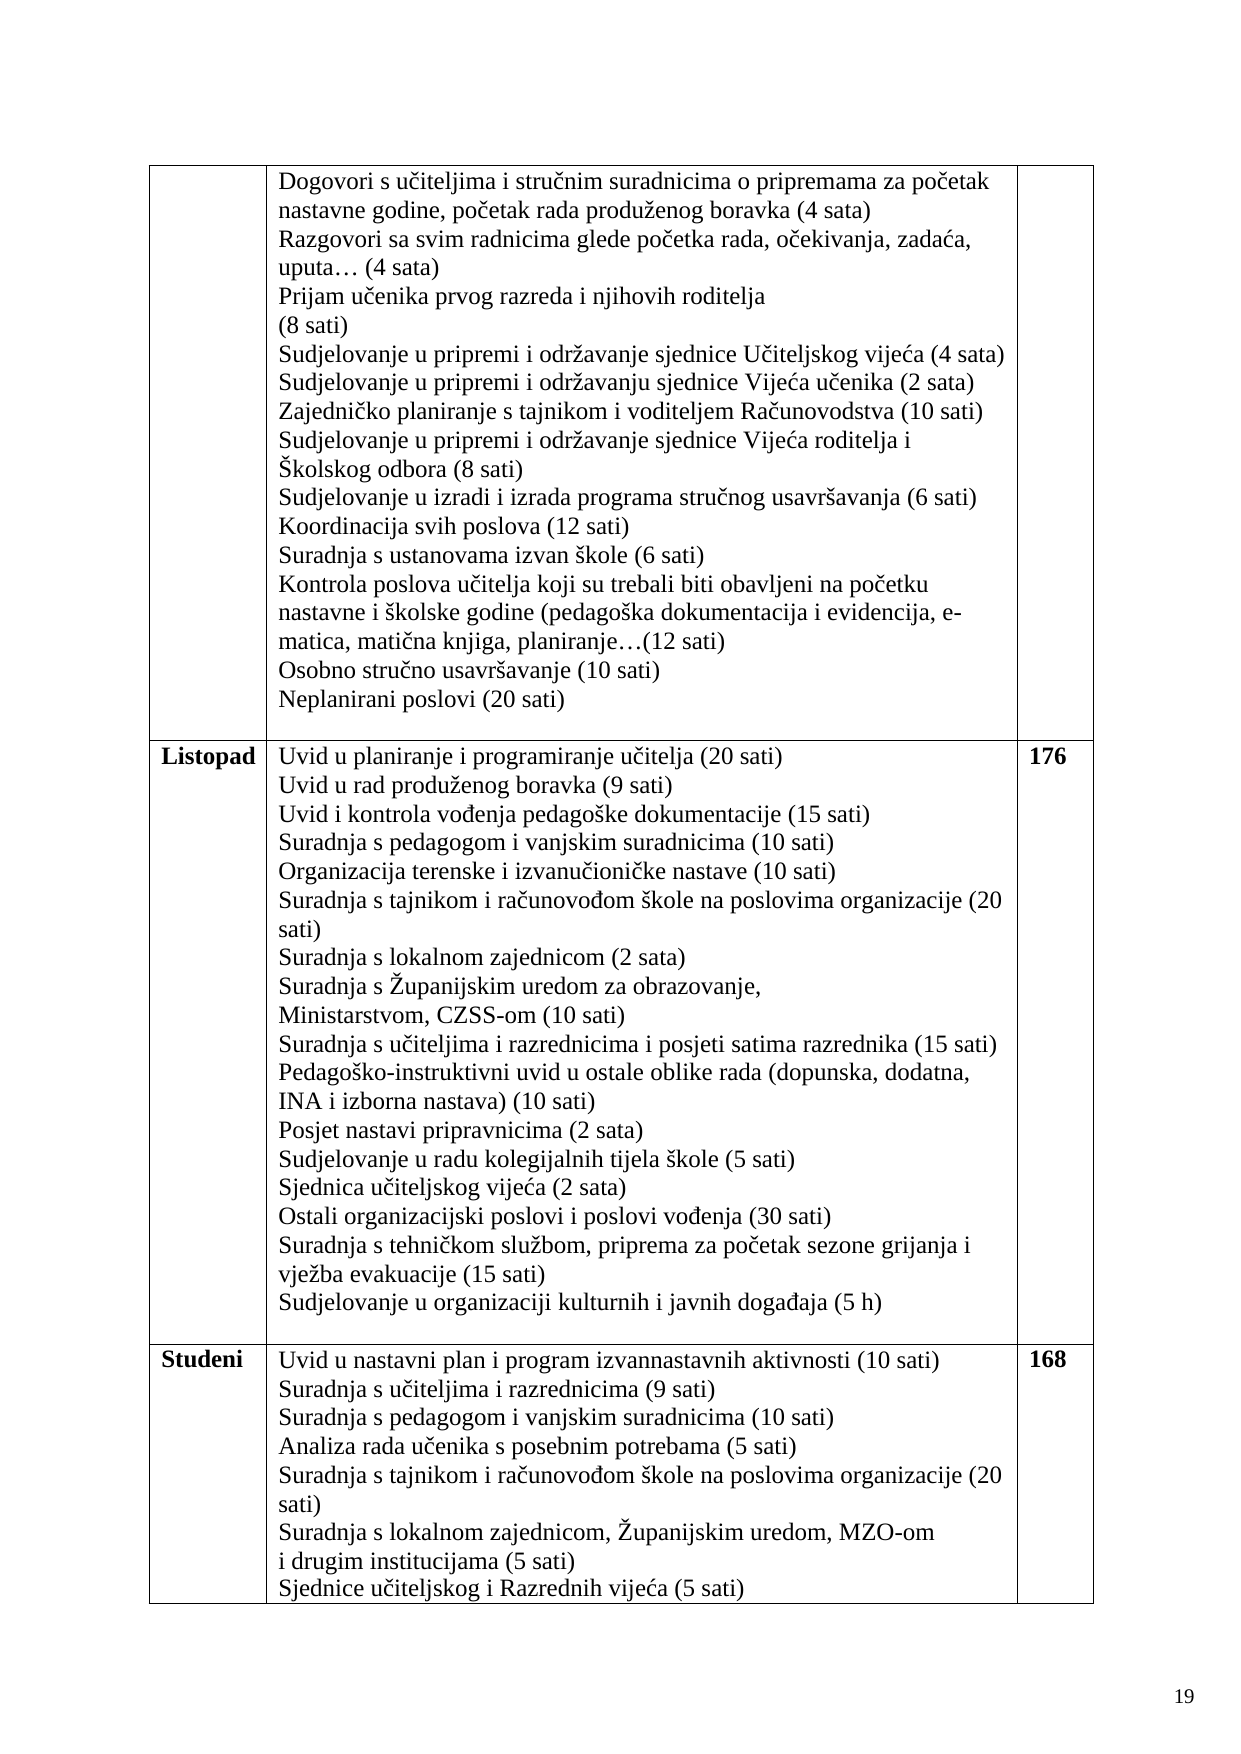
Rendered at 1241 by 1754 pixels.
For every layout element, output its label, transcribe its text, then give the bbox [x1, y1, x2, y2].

table_cell Uvid u nastavni plan i program izvannastavnih aktivnosti (10 sati) Suradnja s učiteljima i razrednicima (9 sati) Suradnja s pedagogom i vanjskim suradnicima (10 sati) Analiza rada učenika s posebnim potrebama (5 sati) Suradnja s tajnikom i računovođom škole na poslovima organizacije (20 sati) Suradnja s lokalnom zajednicom, Županijskim uredom, MZO-om i drugim institucijama (5 sati) Sjednice učiteljskog i Razrednih vijeća (5 sati) [267, 1345, 1017, 1602]
table_cell Uvid u planiranje i programiranje učitelja (20 sati) Uvid u rad produženog boravka (9 sati) Uvid i kontrola vođenja pedagoške dokumentacije (15 sati) Suradnja s pedagogom i vanjskim suradnicima (10 sati) Organizacija terenske i izvanučioničke nastave (10 sati) Suradnja s tajnikom i računovođom škole na poslovima organizacije (20 sati) Suradnja s lokalnom zajednicom (2 sata) Suradnja s Županijskim uredom za obrazovanje, Ministarstvom, CZSS-om (10 sati) Suradnja s učiteljima i razrednicima i posjeti satima razrednika (15 sati) Pedagoško-instruktivni uvid u ostale oblike rada (dopunska, dodatna, INA i izborna nastava) (10 sati) Posjet nastavi pripravnicima (2 sata) Sudjelovanje u radu kolegijalnih tijela škole (5 sati) Sjednica učiteljskog vijeća (2 sata) Ostali organizacijski poslovi i poslovi vođenja (30 sati) Suradnja s tehničkom službom, priprema za početak sezone grijanja i vježba evakuacije (15 sati) Sudjelovanje u organizaciji kulturnih i javnih događaja (5 h) [267, 741, 1017, 1344]
table_cell 176 [1018, 741, 1093, 1344]
table_cell 168 [1018, 1345, 1093, 1602]
table_cell Studeni [150, 1345, 266, 1602]
table_header [150, 166, 266, 740]
table_cell Listopad [150, 741, 266, 1344]
table_header [1018, 166, 1093, 740]
table_header Dogovori s učiteljima i stručnim suradnicima o pripremama za početak nastavne godine, početak rada produženog boravka (4 sata) Razgovori sa svim radnicima glede početka rada, očekivanja, zadaća, uputa… (4 sata) Prijam učenika prvog razreda i njihovih roditelja (8 sati) Sudjelovanje u pripremi i održavanje sjednice Učiteljskog vijeća (4 sata) Sudjelovanje u pripremi i održavanju sjednice Vijeća učenika (2 sata) Zajedničko planiranje s tajnikom i voditeljem Računovodstva (10 sati) Sudjelovanje u pripremi i održavanje sjednice Vijeća roditelja i Školskog odbora (8 sati) Sudjelovanje u izradi i izrada programa stručnog usavršavanja (6 sati) Koordinacija svih poslova (12 sati) Suradnja s ustanovama izvan škole (6 sati) Kontrola poslova učitelja koji su trebali biti obavljeni na početku nastavne i školske godine (pedagoška dokumentacija i evidencija, e- matica, matična knjiga, planiranje…(12 sati) Osobno stručno usavršavanje (10 sati) Neplanirani poslovi (20 sati) [267, 166, 1017, 740]
